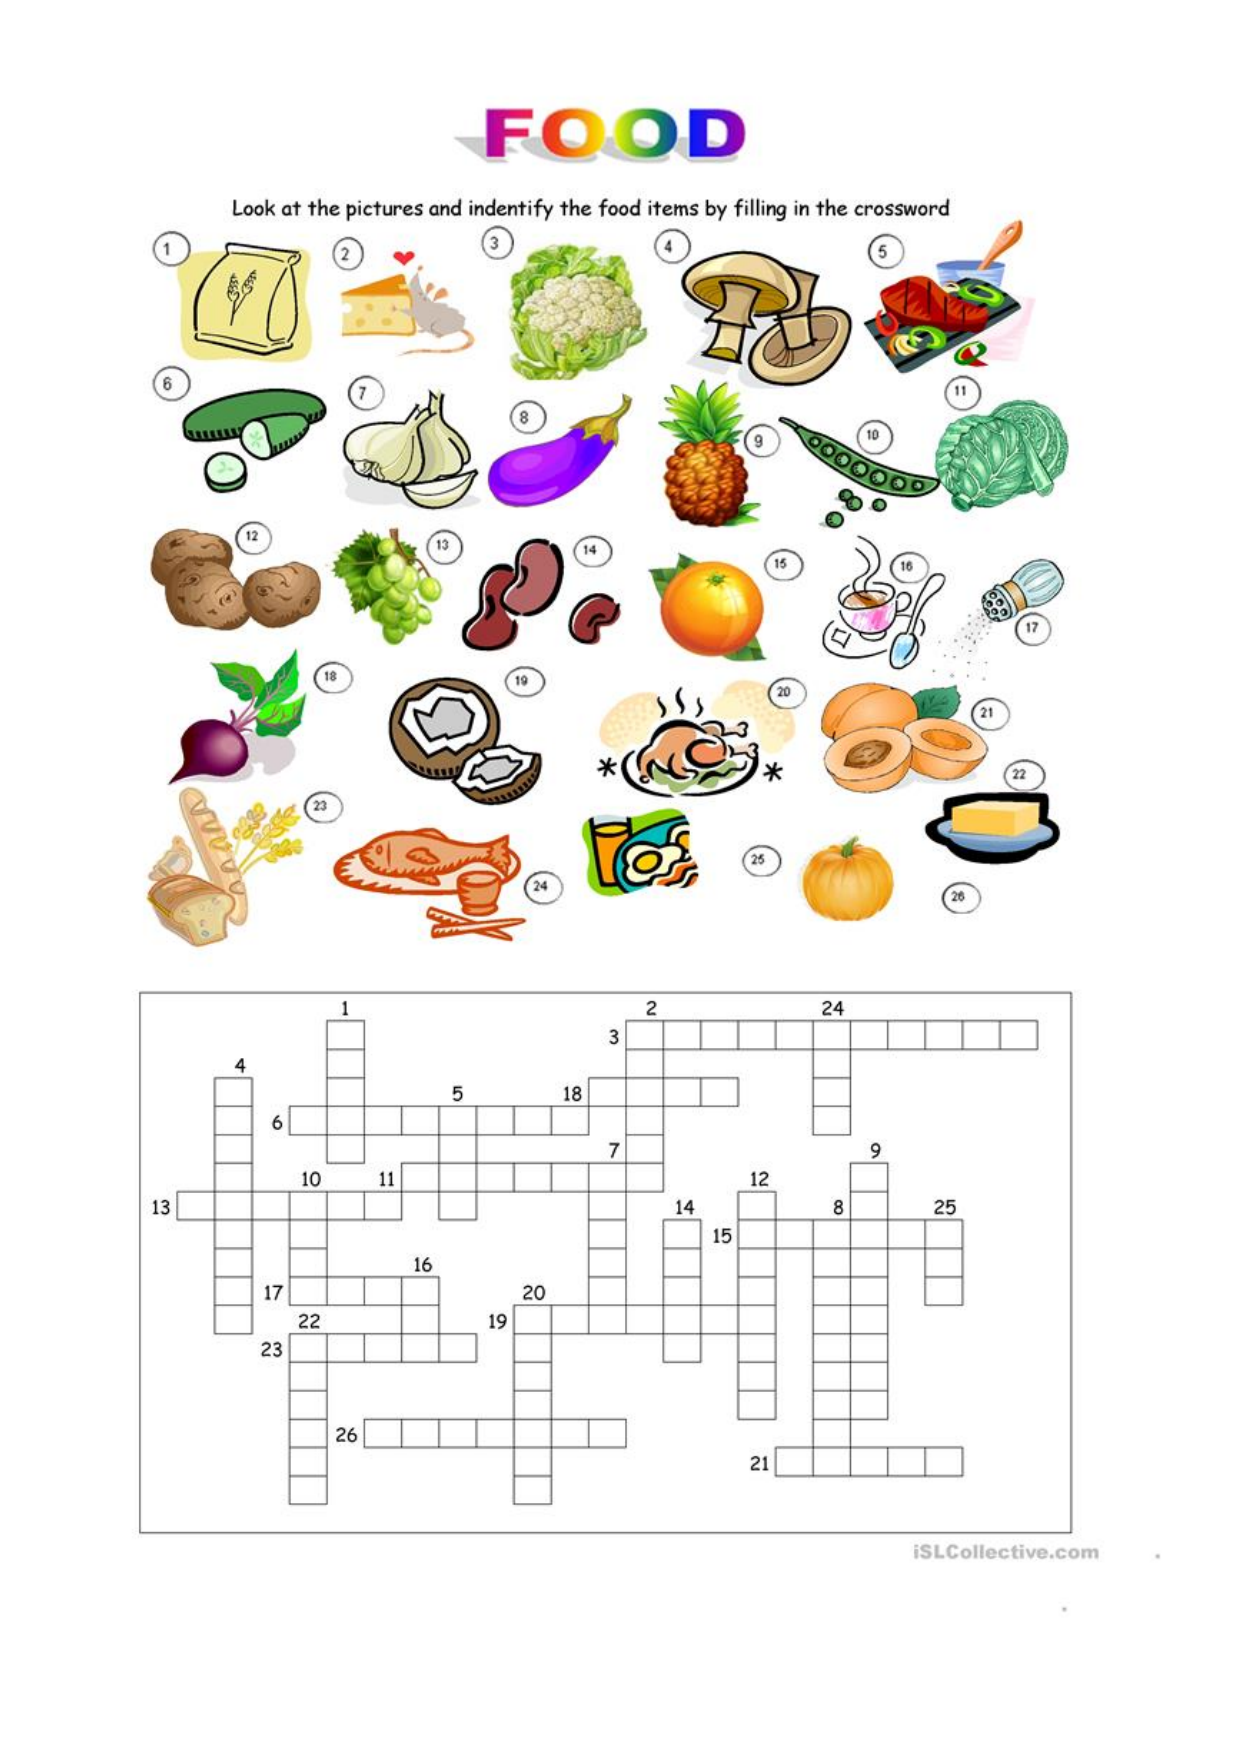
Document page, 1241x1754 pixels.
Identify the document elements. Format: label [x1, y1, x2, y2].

picture [75, 75, 1166, 1618]
